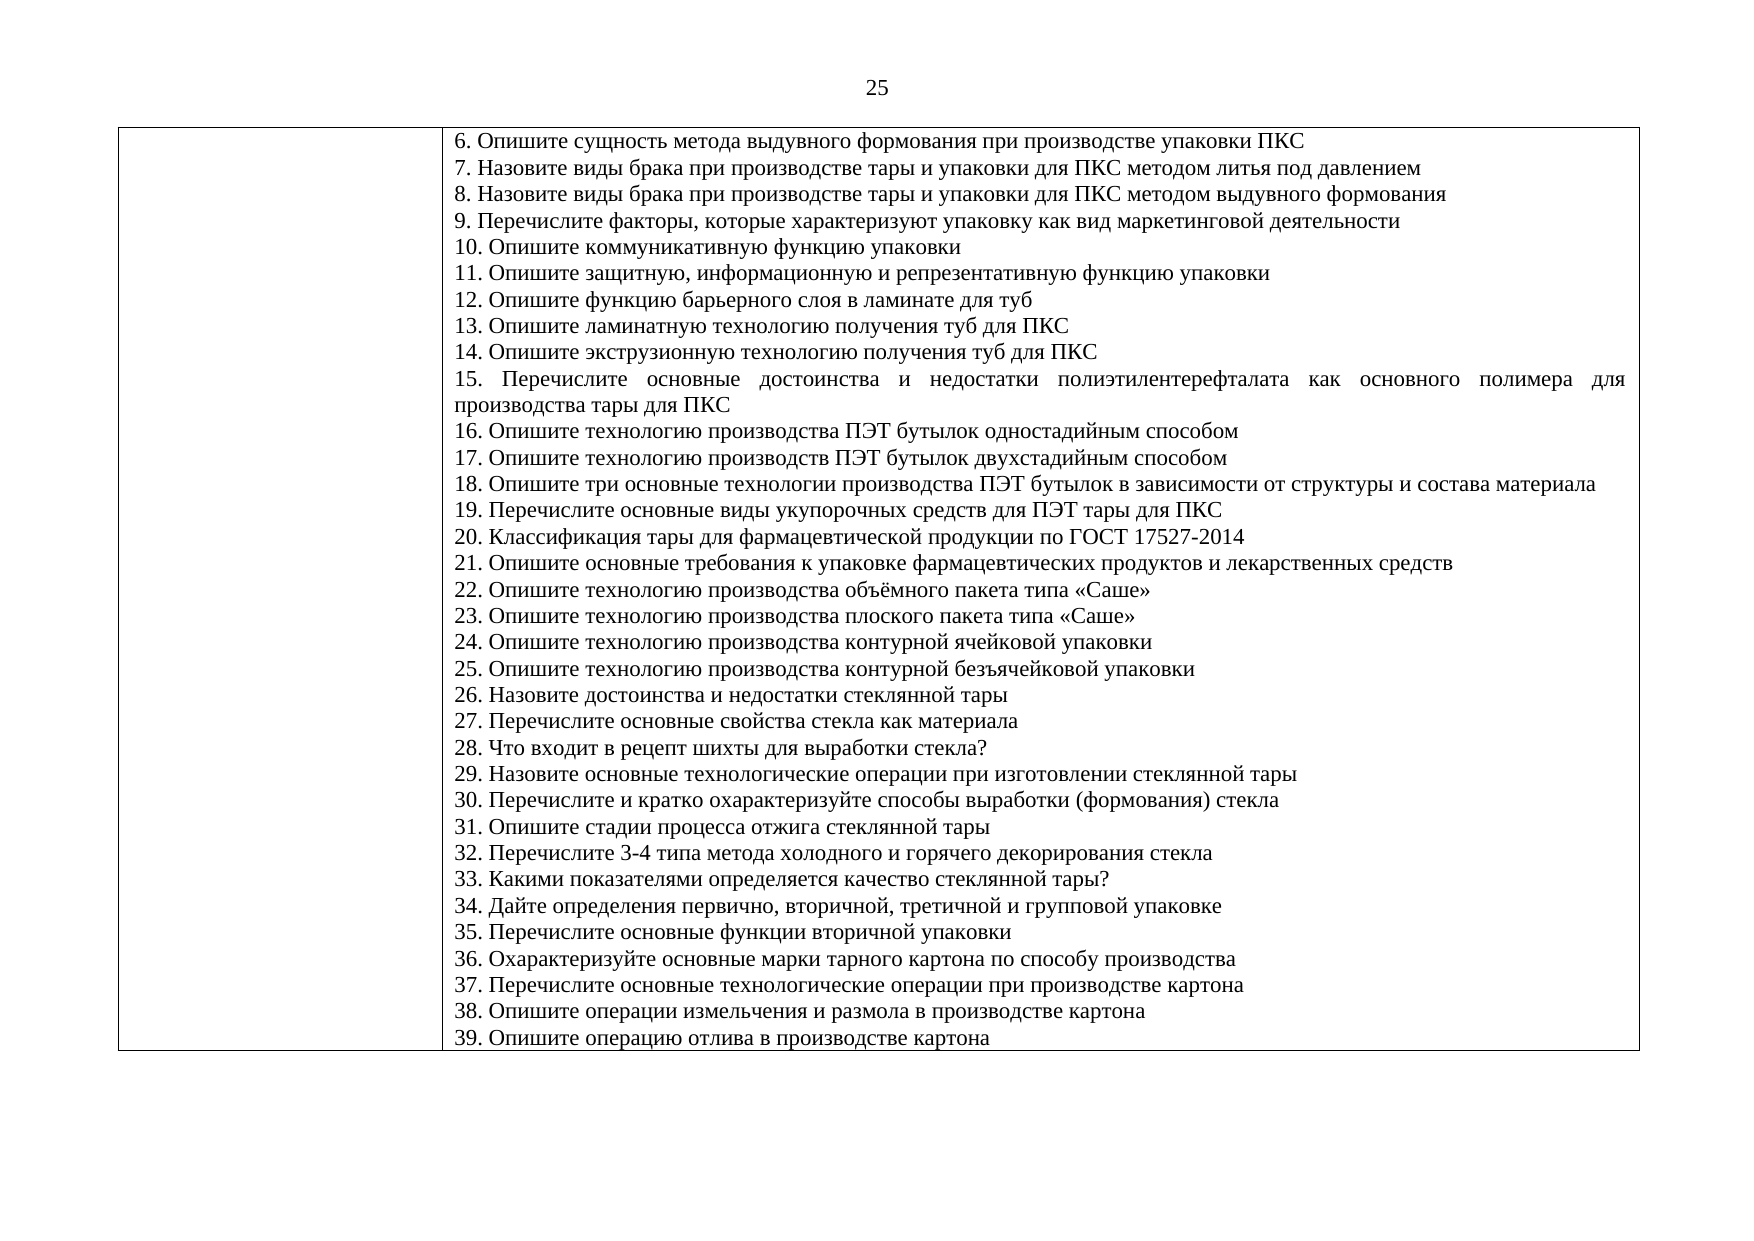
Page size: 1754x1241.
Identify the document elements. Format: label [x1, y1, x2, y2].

table_cell [443, 128, 1639, 1050]
table_cell [119, 128, 442, 1050]
